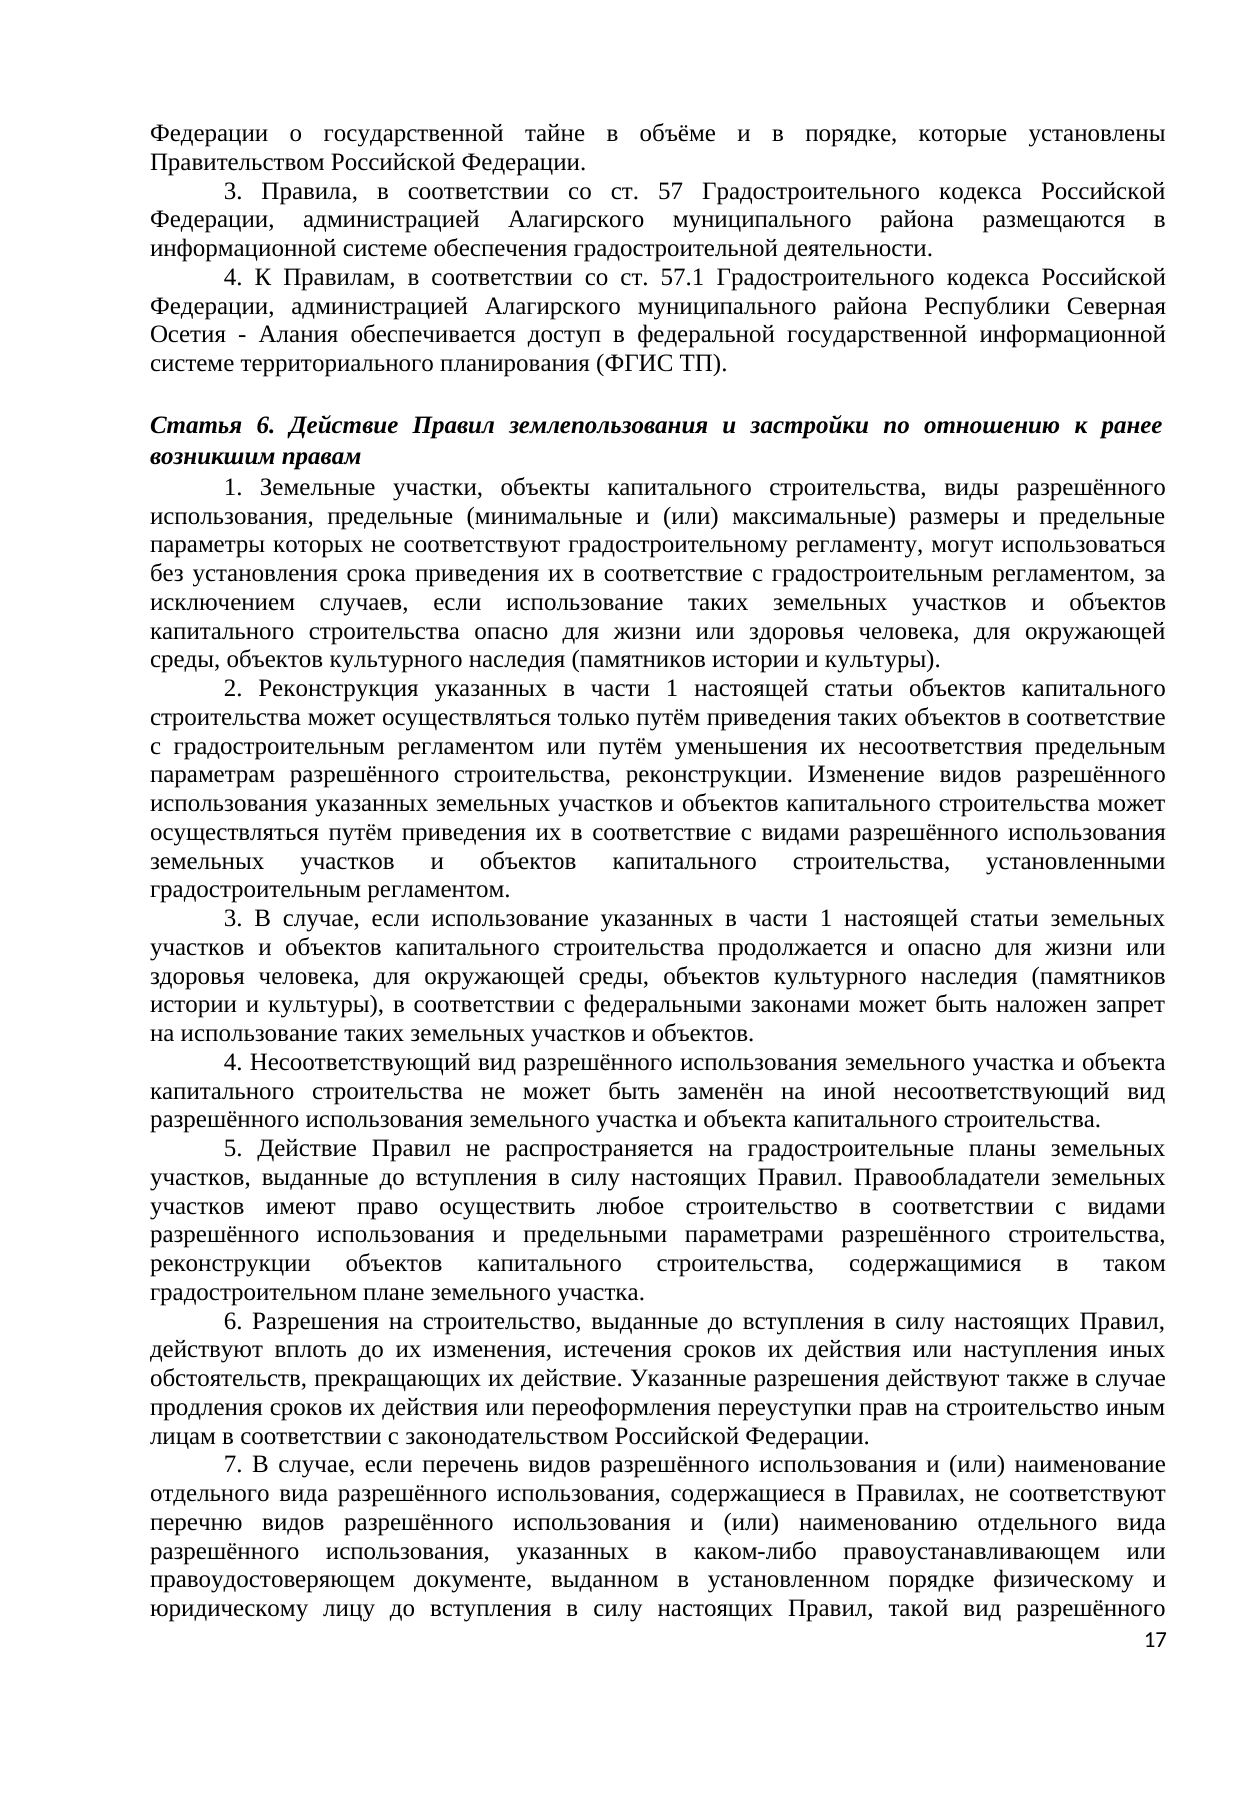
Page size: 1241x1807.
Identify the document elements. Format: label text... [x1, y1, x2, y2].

text 4. Несоответствующий вид разрешённого использования земельного участка и объекта капитального строительства не может быть заменён на иной несоответствующий вид разрешённого использования земельного участка и объекта капитального строительства. [150, 1047, 1167, 1133]
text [150, 1449, 1167, 1622]
text 1. Земельные участки, объекты капитального строительства, виды разрешённого использования, предельные (минимальные и (или) максимальные) размеры и предельные параметры которых не соответствуют градостроительному регламенту, могут использоваться без установления срока приведения их в соответствие с градостроительным регламентом, за исключением случаев, если использование таких земельных участков и объектов капитального строительства опасно для жизни или здоровья человека, для окружающей среды, объектов культурного наследия (памятников истории и культуры). [150, 472, 1167, 673]
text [150, 118, 1167, 176]
text 2. Реконструкция указанных в части 1 настоящей статьи объектов капитального строительства может осуществляться только путём приведения таких объектов в соответствие с градостроительным регламентом или путём уменьшения их несоответствия предельным параметрам разрешённого строительства, реконструкции. Изменение видов разрешённого использования указанных земельных участков и объектов капитального строительства может осуществляться путём приведения их в соответствие с видами разрешённого использования земельных участков и объектов капитального строительства, установленными градостроительным регламентом. [150, 673, 1167, 903]
text 5. Действие Правил не распространяется на градостроительные планы земельных участков, выданные до вступления в силу настоящих Правил. Правообладатели земельных участков имеют право осуществить любое строительство в соответствии с видами разрешённого использования и предельными параметрами разрешённого строительства, реконструкции объектов капитального строительства, содержащимися в таком градостроительном плане земельного участка. [150, 1133, 1167, 1306]
text 4. К Правилам, в соответствии со ст. 57.1 Градостроительного кодекса Российской Федерации, администрацией Алагирского муниципального района Республики Северная Осетия - Алания обеспечивается доступ в федеральной государственной информационной системе территориального планирования (ФГИС ТП). [150, 262, 1167, 377]
text 3. В случае, если использование указанных в части 1 настоящей статьи земельных участков и объектов капитального строительства продолжается и опасно для жизни или здоровья человека, для окружающей среды, объектов культурного наследия (памятников истории и культуры), в соответствии с федеральными законами может быть наложен запрет на использование таких земельных участков и объектов. [150, 903, 1167, 1047]
text 6. Разрешения на строительство, выданные до вступления в силу настоящих Правил, действуют вплоть до их изменения, истечения сроков их действия или наступления иных обстоятельств, прекращающих их действие. Указанные разрешения действуют также в случае продления сроков их действия или переоформления переуступки прав на строительство иным лицам в соответствии с законодательством Российской Федерации. [150, 1306, 1167, 1449]
text 3. Правила, в соответствии со ст. 57 Градостроительного кодекса Российской Федерации, администрацией Алагирского муниципального района размещаются в информационной системе обеспечения градостроительной деятельности. [150, 176, 1167, 262]
subtitle Статья 6. Действие Правил землепользования и застройки по отношению к ранее возникшим правам [150, 410, 1167, 470]
